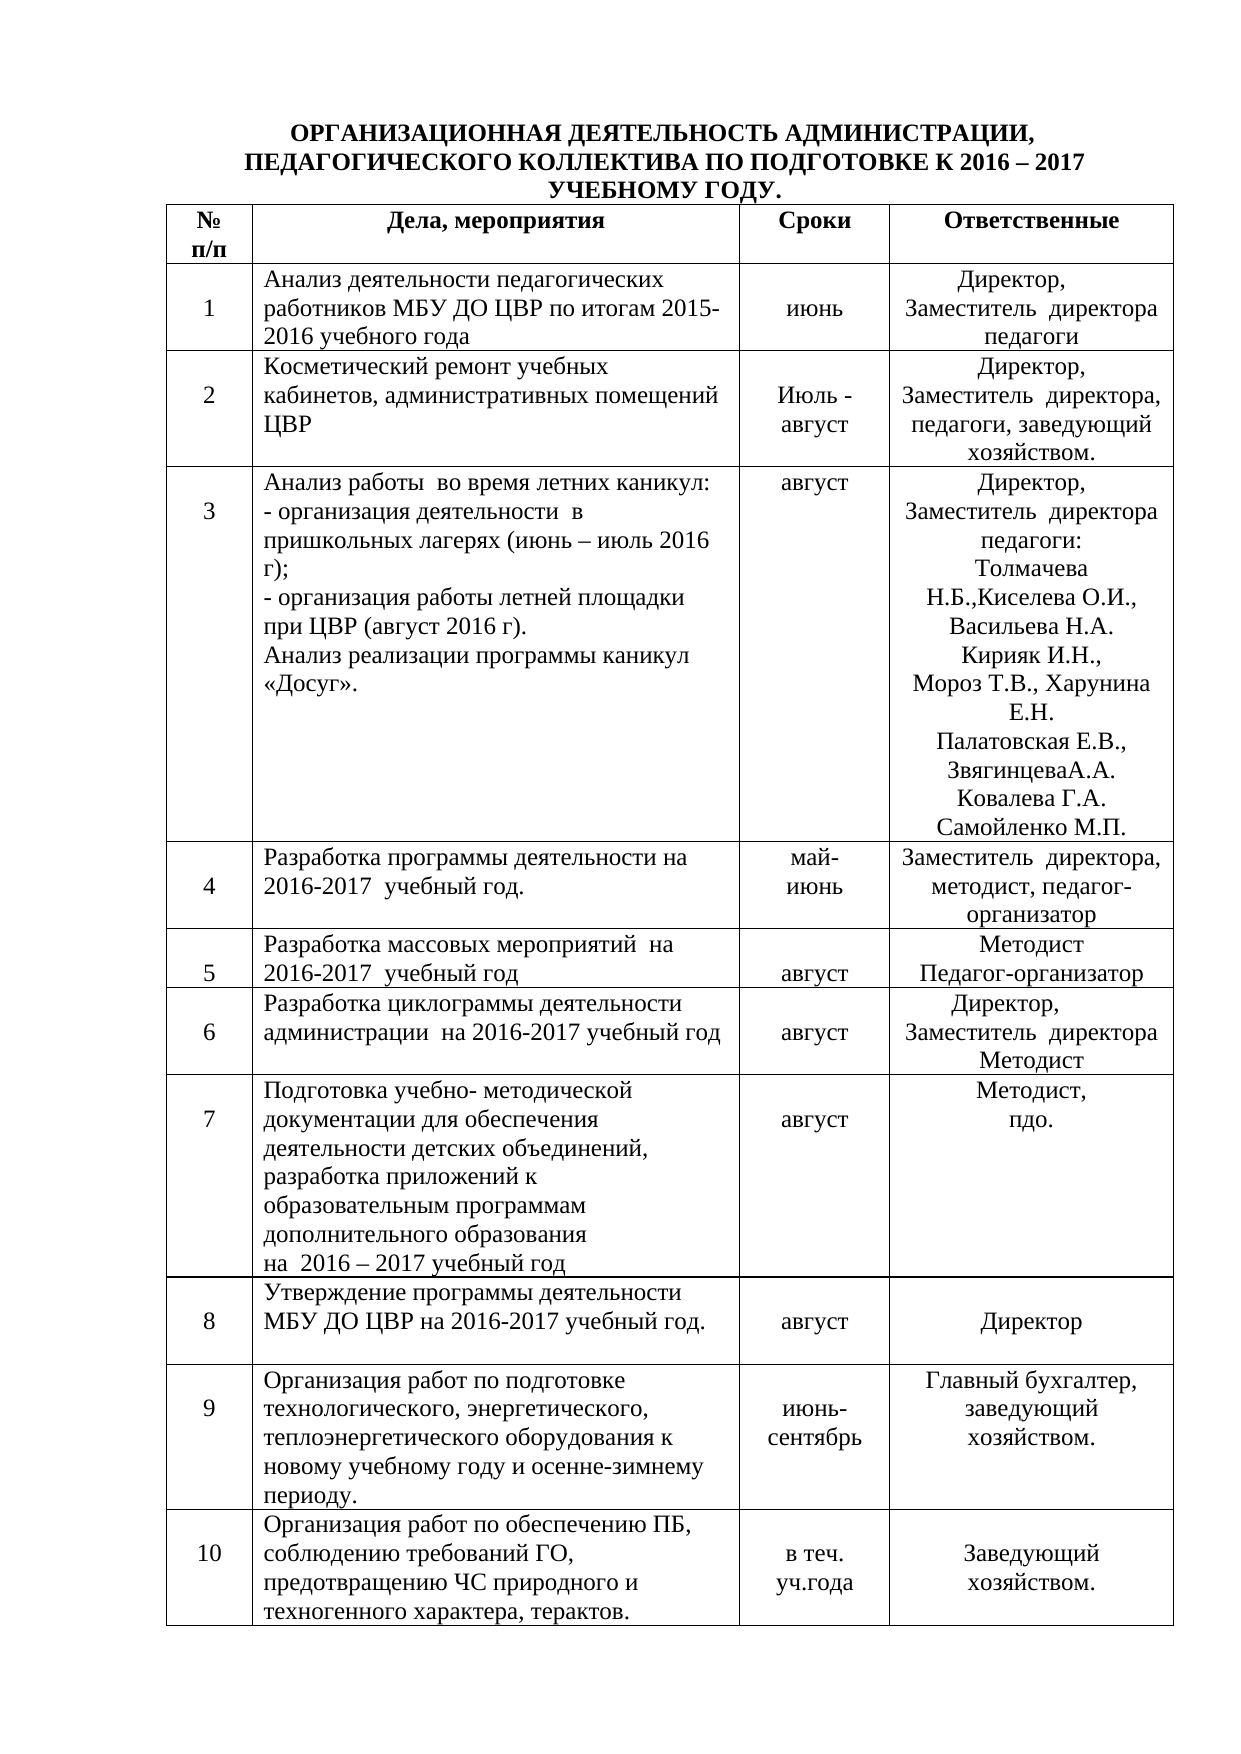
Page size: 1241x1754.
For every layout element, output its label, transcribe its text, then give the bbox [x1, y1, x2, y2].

table_cell Утверждение программы деятельности МБУ ДО ЦВР на 2016-2017 учебный год. [253, 1278, 739, 1364]
table_cell Организация работ по обеспечению ПБ, соблюдению требований ГО, предотвращению ЧС природного и техногенного характера, терактов. [253, 1510, 739, 1624]
table_cell Заведующий хозяйством. [890, 1510, 1173, 1624]
table_cell 5 [167, 929, 252, 987]
table_header Ответственные [890, 205, 1173, 263]
table_cell 3 [167, 467, 252, 841]
table_header № п/п [167, 205, 252, 263]
table_cell Подготовка учебно- методической документации для обеспечения деятельности детских объединений, разработка приложений к образовательным программам дополнительного образования на 2016 – 2017 учебный год [253, 1075, 739, 1276]
table_cell август [740, 929, 889, 987]
text ОРГАНИЗАЦИОННАЯ ДЕЯТЕЛЬНОСТЬ АДМИНИСТРАЦИИ, [177, 118, 1152, 147]
table_cell Заместитель директора, методист, педагог- организатор [890, 842, 1173, 928]
table_header Дела, мероприятия [253, 205, 739, 263]
table_cell Методист, пдо. [890, 1075, 1173, 1276]
table_cell август [740, 1278, 889, 1364]
table_cell Главный бухгалтер, заведующий хозяйством. [890, 1365, 1173, 1508]
text ПЕДАГОГИЧЕСКОГО КОЛЛЕКТИВА ПО ПОДГОТОВКЕ К 2016 – 2017 [177, 147, 1152, 176]
table_cell Директор, Заместитель директора Методист [890, 988, 1173, 1074]
table_cell Анализ работы во время летних каникул: - организация деятельности в пришкольных лагерях (июнь – июль ); - организация работы летней площадки при ЦВР (август ). Анализ реализации программы каникул «Досуг». [253, 467, 739, 841]
table_cell июнь- сентябрь [740, 1365, 889, 1508]
table_cell Организация работ по подготовке технологического, энергетического, теплоэнергетического оборудования к новому учебному году и осенне-зимнему периоду. [253, 1365, 739, 1508]
table_cell июнь [740, 264, 889, 350]
table_cell 4 [167, 842, 252, 928]
table_cell Анализ деятельности педагогических работников МБУ ДО ЦВР по итогам 2015-2016 учебного года [253, 264, 739, 350]
table_cell Директор [890, 1278, 1173, 1364]
table_cell Директор, Заместитель директора, педагоги, заведующий хозяйством. [890, 351, 1173, 466]
table_cell 1 [167, 264, 252, 350]
table_cell 8 [167, 1278, 252, 1364]
table_cell Разработка программы деятельности на 2016-2017 учебный год. [253, 842, 739, 928]
table_cell август [740, 467, 889, 841]
text УЧЕБНОМУ ГОДУ. [177, 176, 1152, 204]
table_cell Директор, Заместитель директора педагоги: Толмачева Н.Б.,Киселева О.И., Васильева Н.А. Кирияк И.Н., Мороз Т.В., Харунина Е.Н. Палатовская Е.В., ЗвягинцеваА.А. Ковалева Г.А. Самойленко М.П. [890, 467, 1173, 841]
table_header Сроки [740, 205, 889, 263]
table_cell 7 [167, 1075, 252, 1276]
table_cell Директор, Заместитель директора педагоги [890, 264, 1173, 350]
table_cell Косметический ремонт учебных кабинетов, административных помещений ЦВР [253, 351, 739, 466]
table_cell Июль - август [740, 351, 889, 466]
table_cell 2 [167, 351, 252, 466]
table_cell в теч. уч.года [740, 1510, 889, 1624]
table_cell Разработка циклограммы деятельности администрации на 2016-2017 учебный год [253, 988, 739, 1074]
table_cell 6 [167, 988, 252, 1074]
table_cell август [740, 988, 889, 1074]
table_cell 10 [167, 1510, 252, 1624]
table_cell август [740, 1075, 889, 1276]
table_cell Методист Педагог-организатор [890, 929, 1173, 987]
table_cell май- июнь [740, 842, 889, 928]
table_cell 9 [167, 1365, 252, 1508]
table_cell Разработка массовых мероприятий на 2016-2017 учебный год [253, 929, 739, 987]
